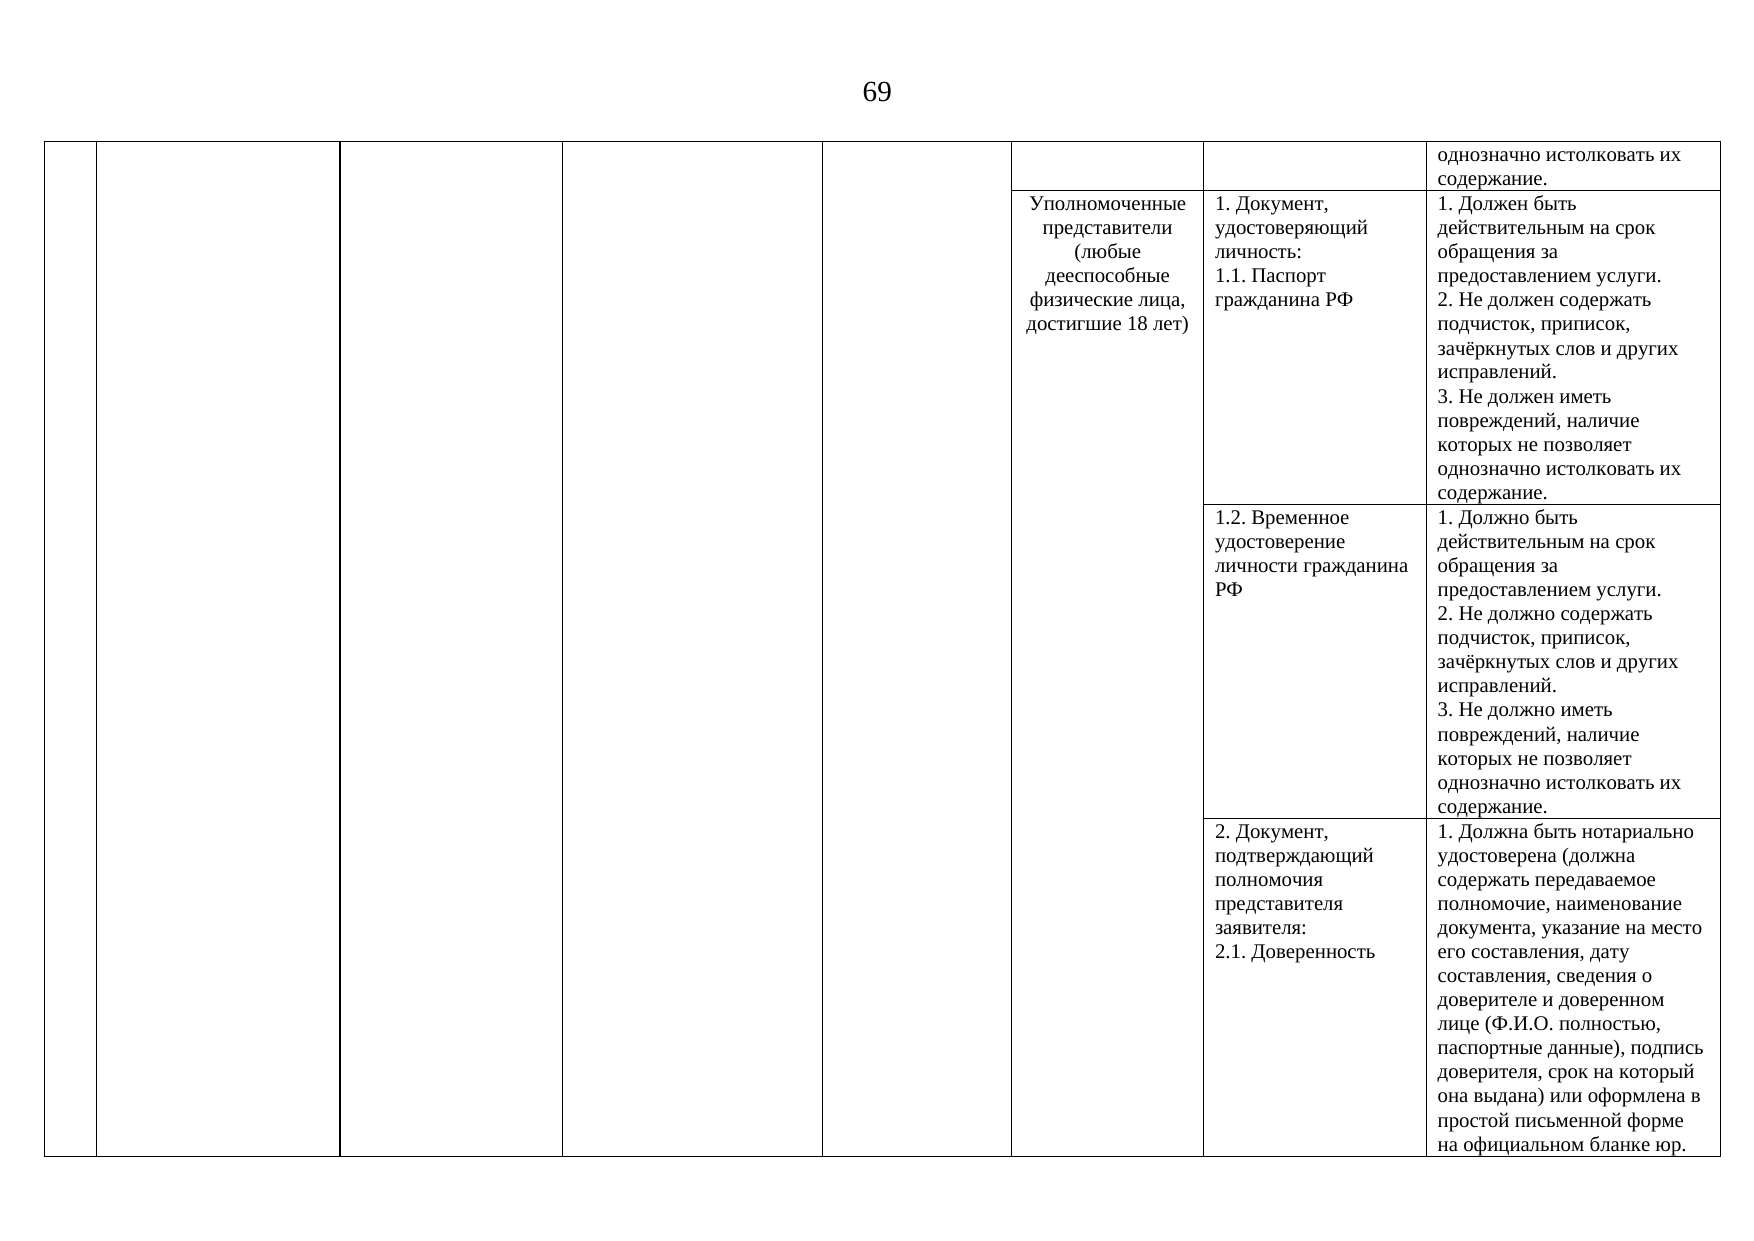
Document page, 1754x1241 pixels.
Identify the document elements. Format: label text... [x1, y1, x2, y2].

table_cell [1204, 819, 1426, 1156]
table_cell 1.2. Временное удостоверение личности гражданина РФ [1204, 505, 1426, 818]
table_cell 1. Должно быть действительным на срок обращения за предоставлением услуги. 2. Не должно содержать подчисток, приписок, зачёркнутых слов и других исправлений. 3. Не должно иметь повреждений, наличие которых не позволяет однозначно истолковать их содержание. [1427, 505, 1720, 818]
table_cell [1204, 142, 1426, 190]
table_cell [1427, 142, 1720, 190]
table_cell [1427, 819, 1720, 1156]
table_cell 1. Должен быть действительным на срок обращения за предоставлением услуги. 2. Не должен содержать подчисток, приписок, зачёркнутых слов и других исправлений. 3. Не должен иметь повреждений, наличие которых не позволяет однозначно истолковать их содержание. [1427, 191, 1720, 504]
table_cell 1. Документ, удостоверяющий личность: 1.1. Паспорт гражданина РФ [1204, 191, 1426, 504]
table_cell Уполномоченные представители (любые дееспособные физические лица, достигшие 18 лет) [1012, 191, 1203, 1156]
